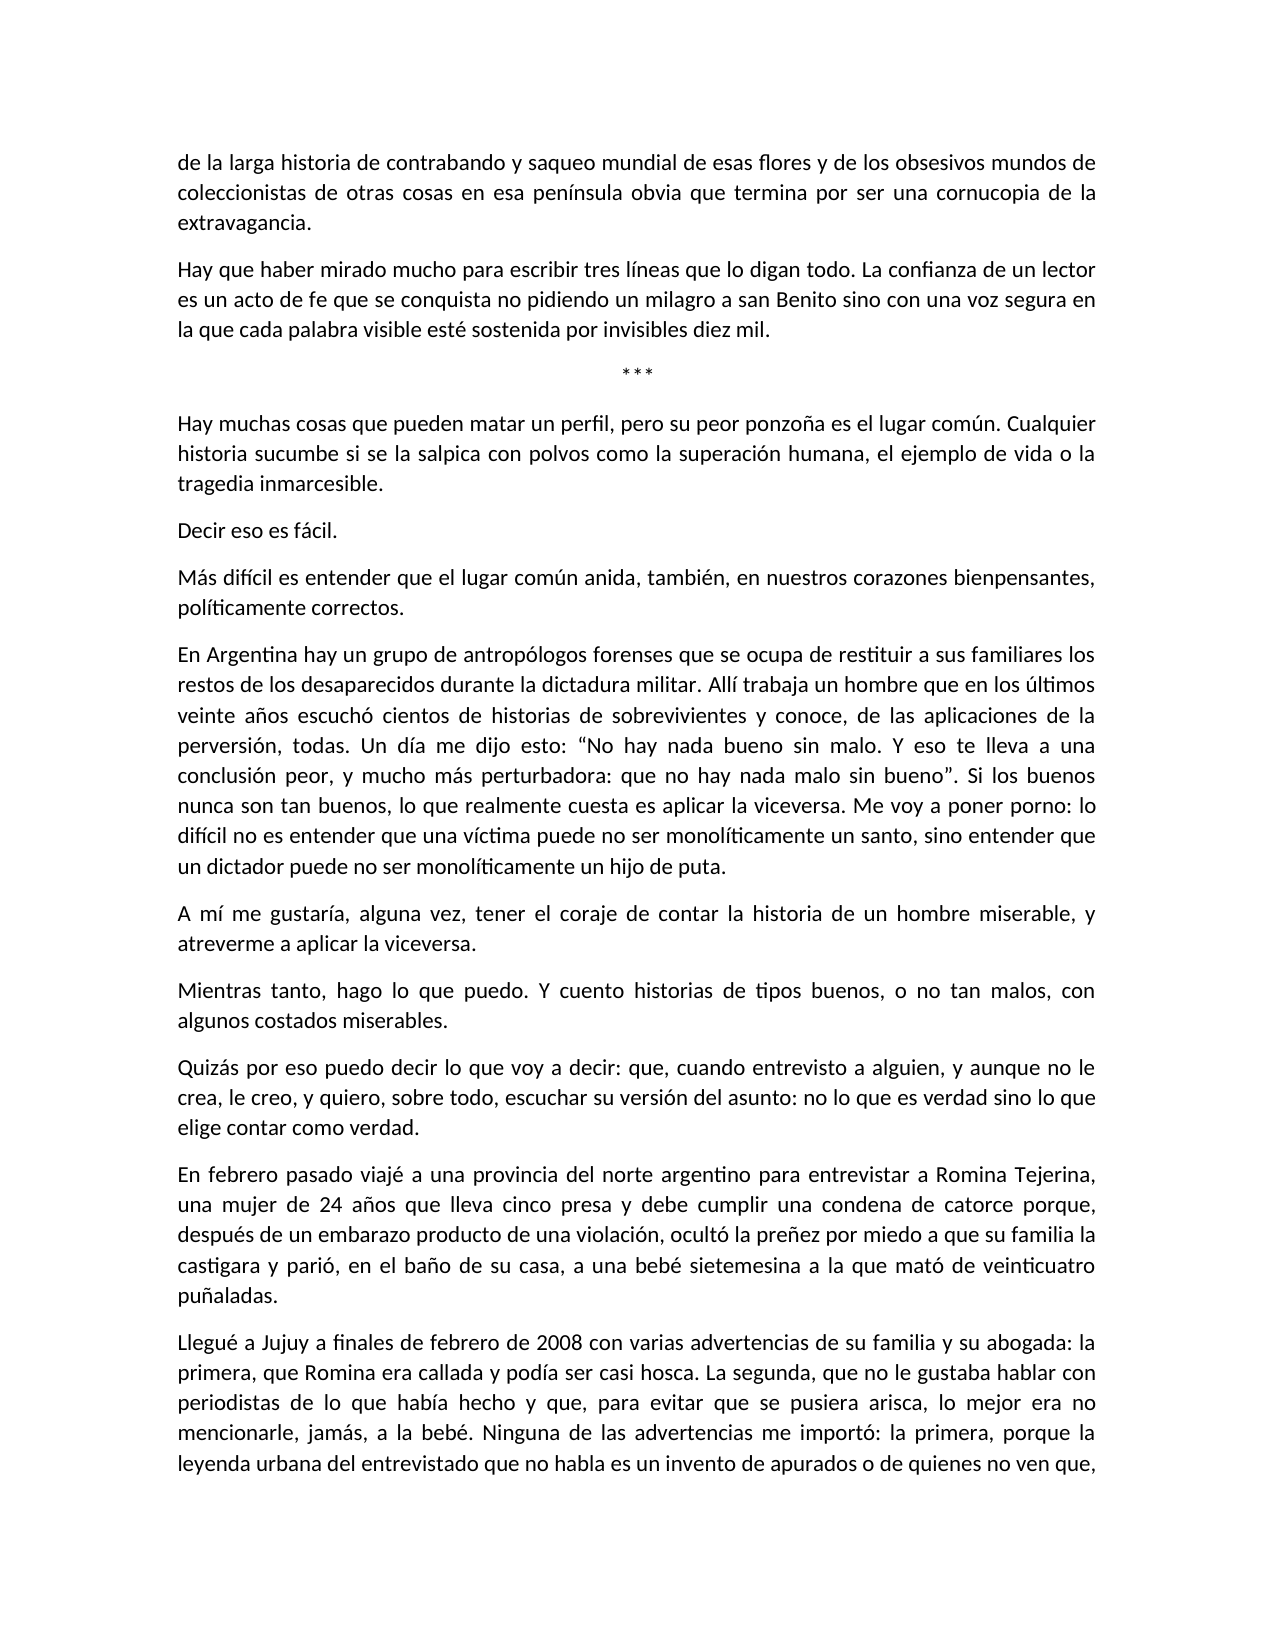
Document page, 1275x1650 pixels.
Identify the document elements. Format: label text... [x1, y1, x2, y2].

text Mientras tanto, hago lo que puedo. Y cuento historias de tipos buenos, o no tan malos, con algunos costados miserables. [177, 976, 1098, 1034]
text Hay que haber mirado mucho para escribir tres líneas que lo digan todo. La confianza de un lector es un acto de fe que se conquista no pidiendo un milagro a san Benito sino con una voz segura en la que cada palabra visible esté sostenida por invisibles diez mil. [177, 255, 1098, 343]
text *** [177, 362, 1098, 390]
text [177, 148, 1098, 236]
text Hay muchas cosas que pueden matar un perfil, pero su peor ponzoña es el lugar común. Cualquier historia sucumbe si se la salpica con polvos como la superación humana, el ejemplo de vida o la tragedia inmarcesible. [177, 409, 1098, 497]
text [177, 1328, 1098, 1477]
text A mí me gustaría, alguna vez, tener el coraje de contar la historia de un hombre miserable, y atreverme a aplicar la viceversa. [177, 899, 1098, 957]
text Más difícil es entender que el lugar común anida, también, en nuestros corazones bienpensantes, políticamente correctos. [177, 563, 1098, 621]
text En Argentina hay un grupo de antropólogos forenses que se ocupa de restituir a sus familiares los restos de los desaparecidos durante la dictadura militar. Allí trabaja un hombre que en los últimos veinte años escuchó cientos de historias de sobrevivientes y conoce, de las aplicaciones de la perversión, todas. Un día me dijo esto: “No hay nada bueno sin malo. Y eso te lleva a una conclusión peor, y mucho más perturbadora: que no hay nada malo sin bueno”. Si los buenos nunca son tan buenos, lo que realmente cuesta es aplicar la viceversa. Me voy a poner porno: lo difícil no es entender que una víctima puede no ser monolíticamente un santo, sino entender que un dictador puede no ser monolíticamente un hijo de puta. [177, 640, 1098, 880]
text Decir eso es fácil. [177, 516, 1098, 544]
text En febrero pasado viajé a una provincia del norte argentino para entrevistar a Romina Tejerina, una mujer de 24 años que lleva cinco presa y debe cumplir una condena de catorce porque, después de un embarazo producto de una violación, ocultó la preñez por miedo a que su familia la castigara y parió, en el baño de su casa, a una bebé sietemesina a la que mató de veinticuatro puñaladas. [177, 1160, 1098, 1309]
text Quizás por eso puedo decir lo que voy a decir: que, cuando entrevisto a alguien, y aunque no le crea, le creo, y quiero, sobre todo, escuchar su versión del asunto: no lo que es verdad sino lo que elige contar como verdad. [177, 1053, 1098, 1141]
